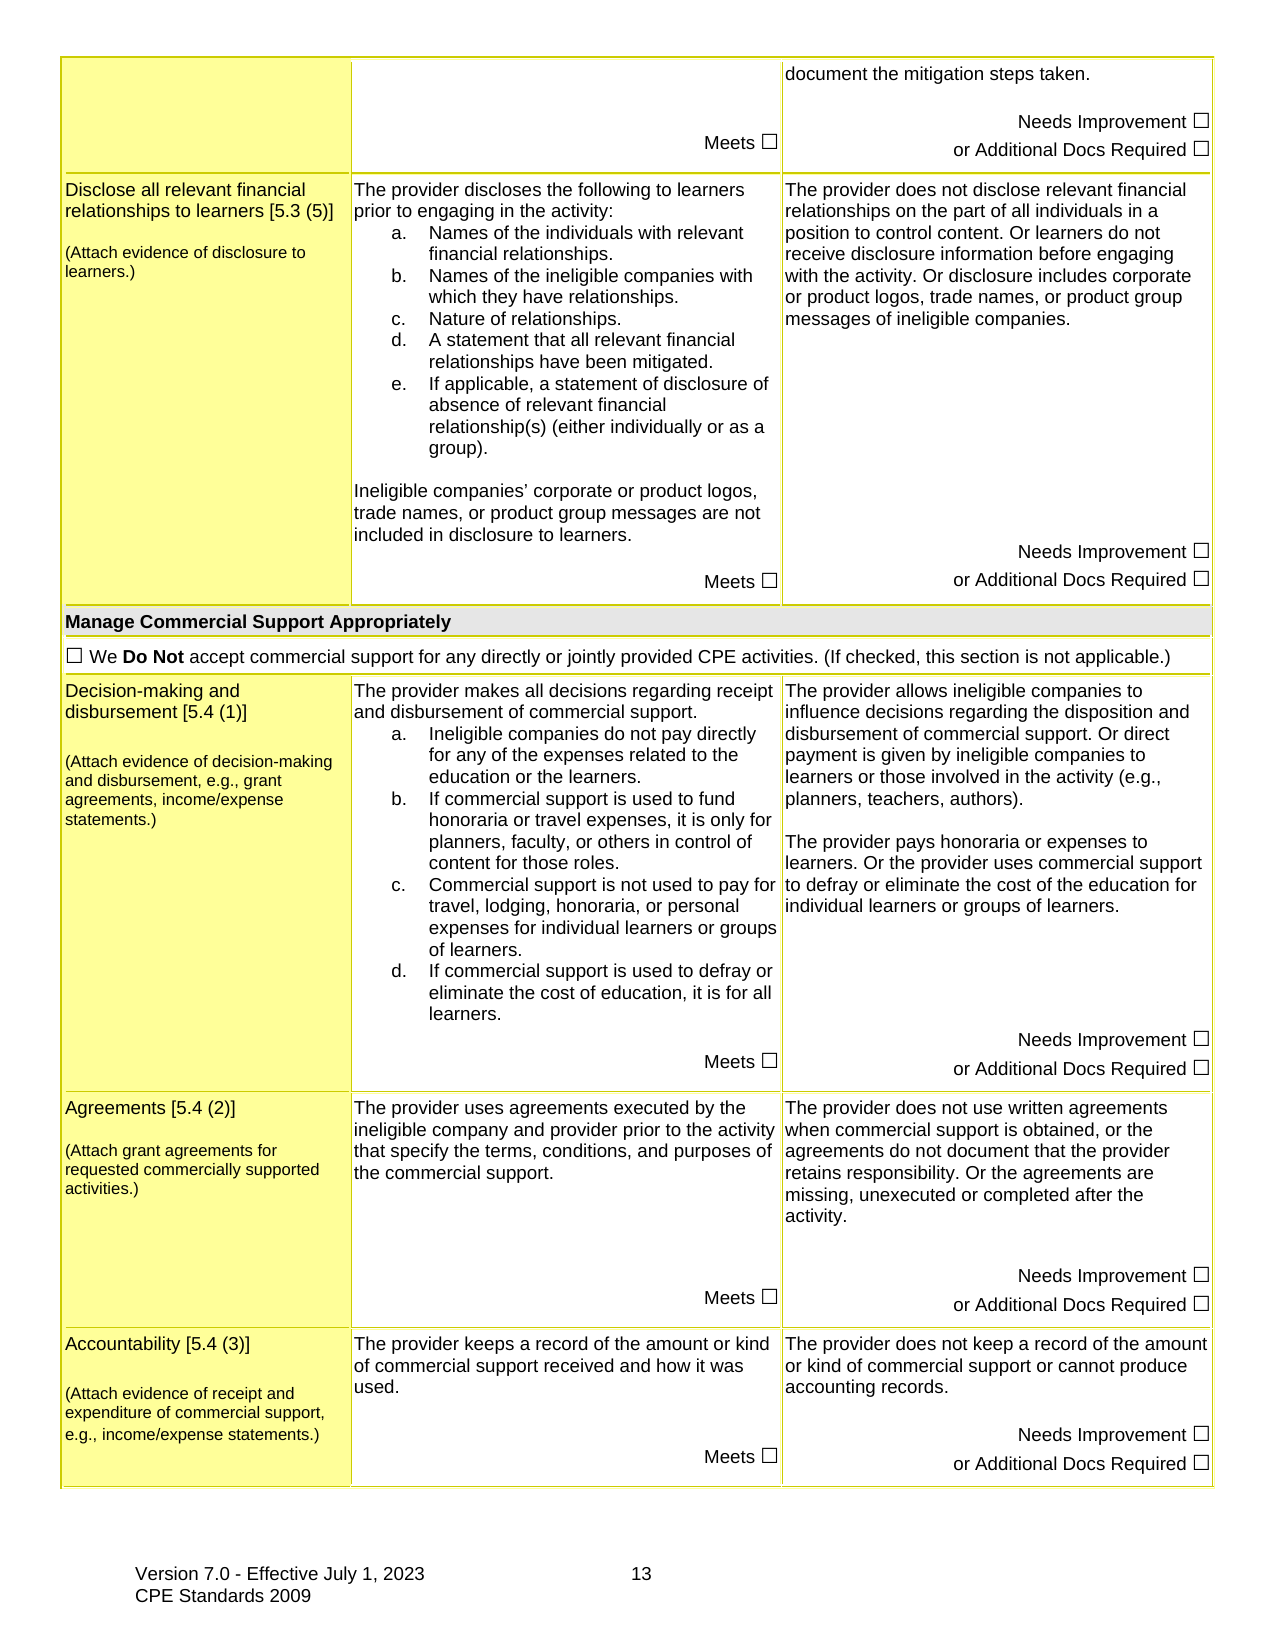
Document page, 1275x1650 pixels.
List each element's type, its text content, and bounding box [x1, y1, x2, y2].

table_cell The provider does not keep a record of the amount or kind of commercial support or cannot produce accounting records. Needs Improvement or Additional Docs Required [782, 1327, 1213, 1486]
table_cell The provider discloses the following to learners prior to engaging in the activity: Names of the individuals with relevant financial relationships. Names of the ineligible companies with which they have relationships. Nature of relationships. A statement that all relevant financial relationships have been mitigated. If applicable, a statement of disclosure of absence of relevant financial relationship(s) (either individually or as a group). Ineligible companies’ corporate or product logos, trade names, or product group messages are not included in disclosure to learners. Meets [352, 175, 780, 604]
table_cell Agreements [5.4 (2)] (Attach grant agreements for requested commercially supported activities.) [62, 1091, 351, 1327]
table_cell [64, 60, 351, 172]
table_cell The provider does not use written agreements when commercial support is obtained, or the agreements do not document that the provider retains responsibility. Or the agreements are missing, unexecuted or completed after the activity. Needs Improvement or Additional Docs Required [782, 1091, 1213, 1327]
table_cell We Do Not accept commercial support for any directly or jointly provided CPE activities. (If checked, this section is not applicable.) [64, 635, 1212, 673]
table_cell Accountability [5.4 (3)] (Attach evidence of receipt and expenditure of commercial support, e.g., income/expense statements.) [62, 1327, 351, 1486]
table_cell The provider makes all decisions regarding receipt and disbursement of commercial support. Ineligible companies do not pay directly for any of the expenses related to the education or the learners. If commercial support is used to fund honoraria or travel expenses, it is only for planners, faculty, or others in control of content for those roles. Commercial support is not used to pay for travel, lodging, honoraria, or personal expenses for individual learners or groups of learners. If commercial support is used to defray or eliminate the cost of education, it is for all learners. Meets [352, 677, 780, 1091]
table_cell Manage Commercial Support Appropriately [64, 604, 1212, 635]
table_cell Disclose all relevant financial relationships to learners [5.3 (5)] (Attach evidence of disclosure to learners.) [64, 172, 349, 604]
table_cell The provider allows ineligible companies to influence decisions regarding the disposition and disbursement of commercial support. Or direct payment is given by ineligible companies to learners or those involved in the activity (e.g., planners, teachers, authors). The provider pays honoraria or expenses to learners. Or the provider uses commercial support to defray or eliminate the cost of the education for individual learners or groups of learners. Needs Improvement or Additional Docs Required [783, 673, 1212, 1091]
table_cell The provider uses agreements executed by the ineligible company and provider prior to the activity that specify the terms, conditions, and purposes of the commercial support. Meets [352, 1094, 780, 1327]
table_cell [782, 60, 1212, 172]
table_cell Decision-making and disbursement [5.4 (1)] (Attach evidence of decision-making and disbursement, e.g., grant agreements, income/expense statements.) [64, 673, 349, 1091]
table_cell The provider keeps a record of the amount or kind of commercial support received and how it was used. Meets [351, 1330, 782, 1486]
table_cell The provider does not disclose relevant financial relationships on the part of all individuals in a position to control content. Or learners do not receive disclosure information before engaging with the activity. Or disclosure includes corporate or product logos, trade names, or product group messages of ineligible companies. Needs Improvement or Additional Docs Required [783, 172, 1212, 604]
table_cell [351, 60, 782, 172]
